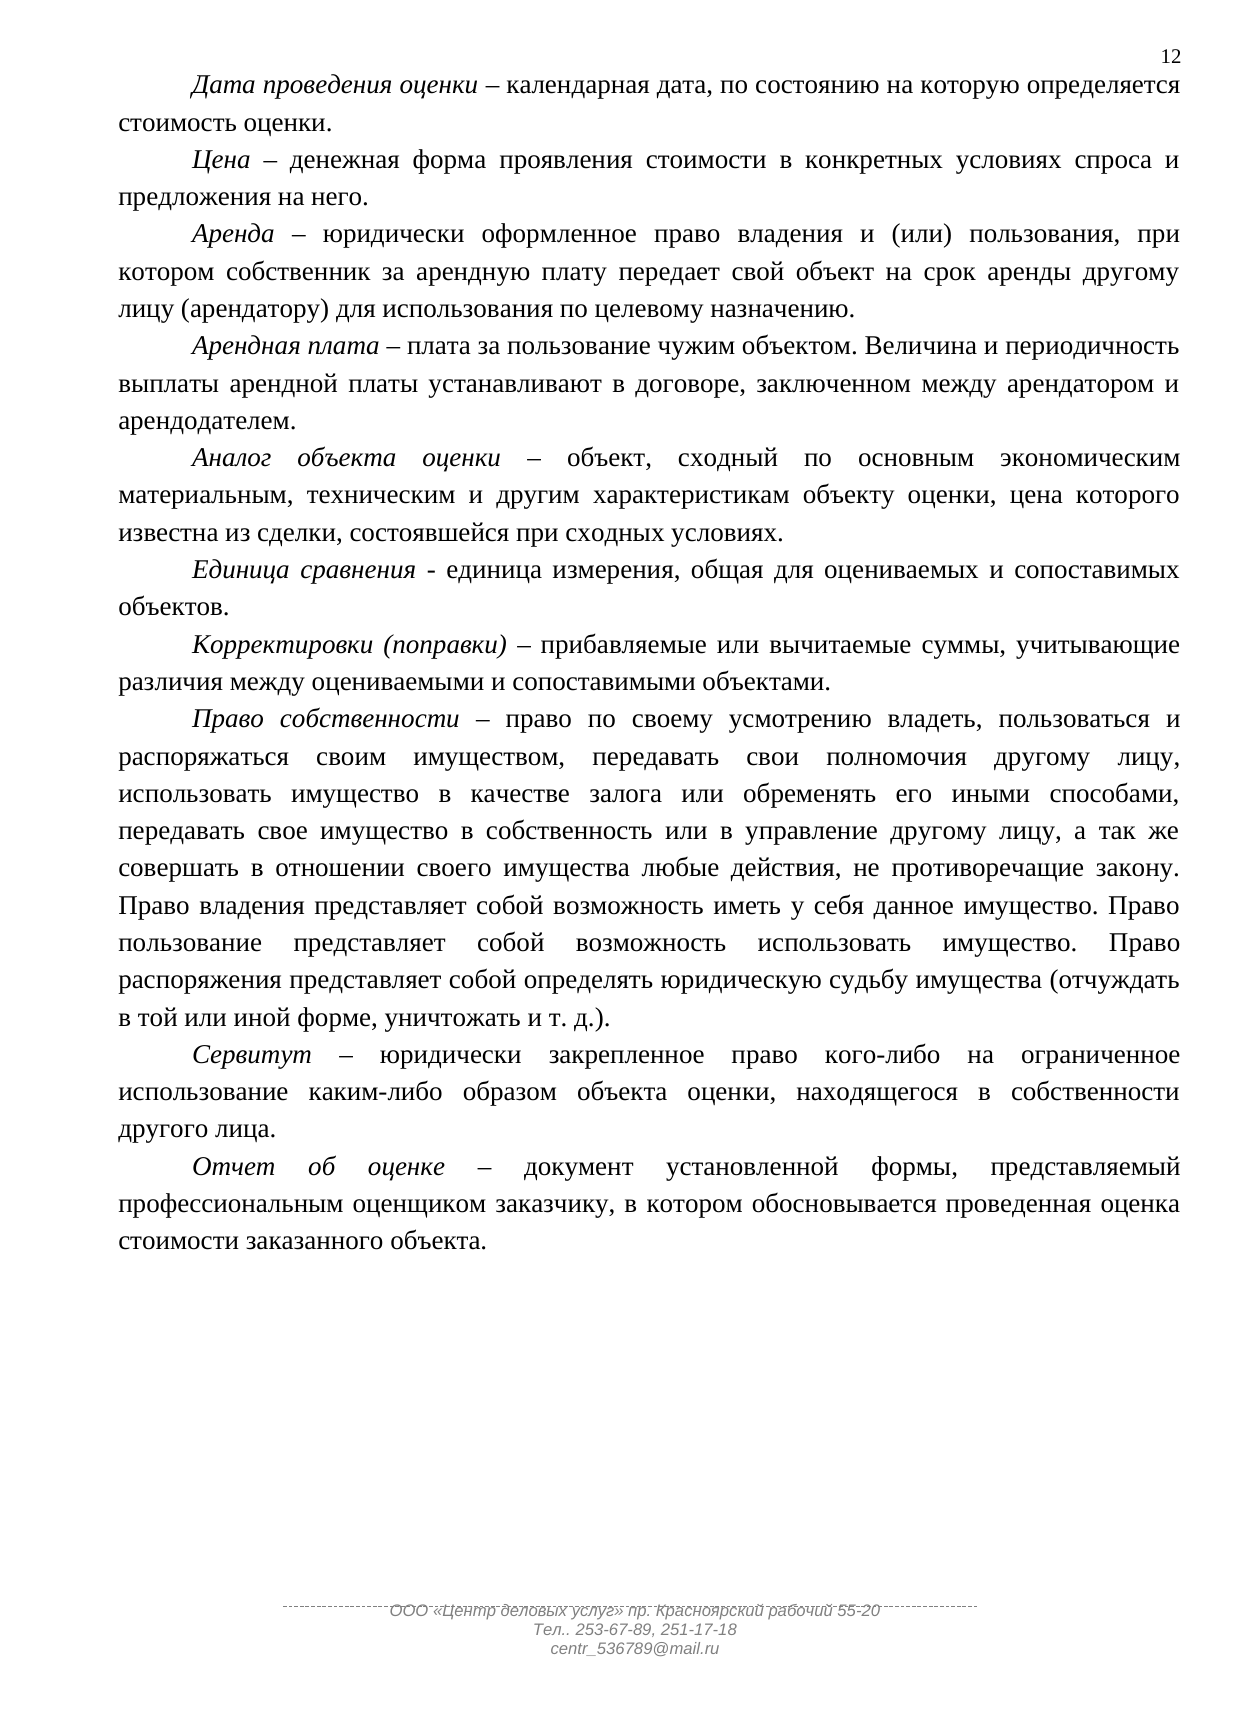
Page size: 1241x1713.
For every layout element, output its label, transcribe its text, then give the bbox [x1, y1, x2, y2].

text Дата проведения оценки – календарная дата, по состоянию на которую определяется стоимость оценки. [118, 68, 1181, 137]
text Сервитут – юридически закрепленное право кого-либо на ограниченное использование каким-либо образом объекта оценки, находящегося в собственности другого лица. [118, 1038, 1181, 1144]
text Отчет об оценке – документ установленной формы, представляемый профессиональным оценщиком заказчику, в котором обосновывается проведенная оценка стоимости заказанного объекта. [118, 1150, 1181, 1256]
text Арендная плата – плата за пользование чужим объектом. Величина и периодичность выплаты арендной платы устанавливают в договоре, заключенном между арендатором и арендодателем. [118, 329, 1181, 435]
text Аналог объекта оценки – объект, сходный по основным экономическим материальным, техническим и другим характеристикам объекту оценки, цена которого известна из сделки, состоявшейся при сходных условиях. [118, 441, 1181, 547]
text Корректировки (поправки) – прибавляемые или вычитаемые суммы, учитывающие различия между оцениваемыми и сопоставимыми объектами. [118, 628, 1181, 696]
text Единица сравнения - единица измерения, общая для оцениваемых и сопоставимых объектов. [118, 553, 1181, 622]
text Цена – денежная форма проявления стоимости в конкретных условиях спроса и предложения на него. [118, 143, 1181, 211]
text Право собственности – право по своему усмотрению владеть, пользоваться и распоряжаться своим имуществом, передавать свои полномочия другому лицу, использовать имущество в качестве залога или обременять его иными способами, передавать свое имущество в собственность или в управление другому лицу, а так же совершать в отношении своего имущества любые действия, не противоречащие закону. Право владения представляет собой возможность иметь у себя данное имущество. Право пользование представляет собой возможность использовать имущество. Право распоряжения представляет собой определять юридическую судьбу имущества (отчуждать в той или иной форме, уничтожать и т. д.). [118, 702, 1181, 1032]
text Аренда – юридически оформленное право владения и (или) пользования, при котором собственник за арендную плату передает свой объект на срок аренды другому лицу (арендатору) для использования по целевому назначению. [118, 218, 1181, 323]
